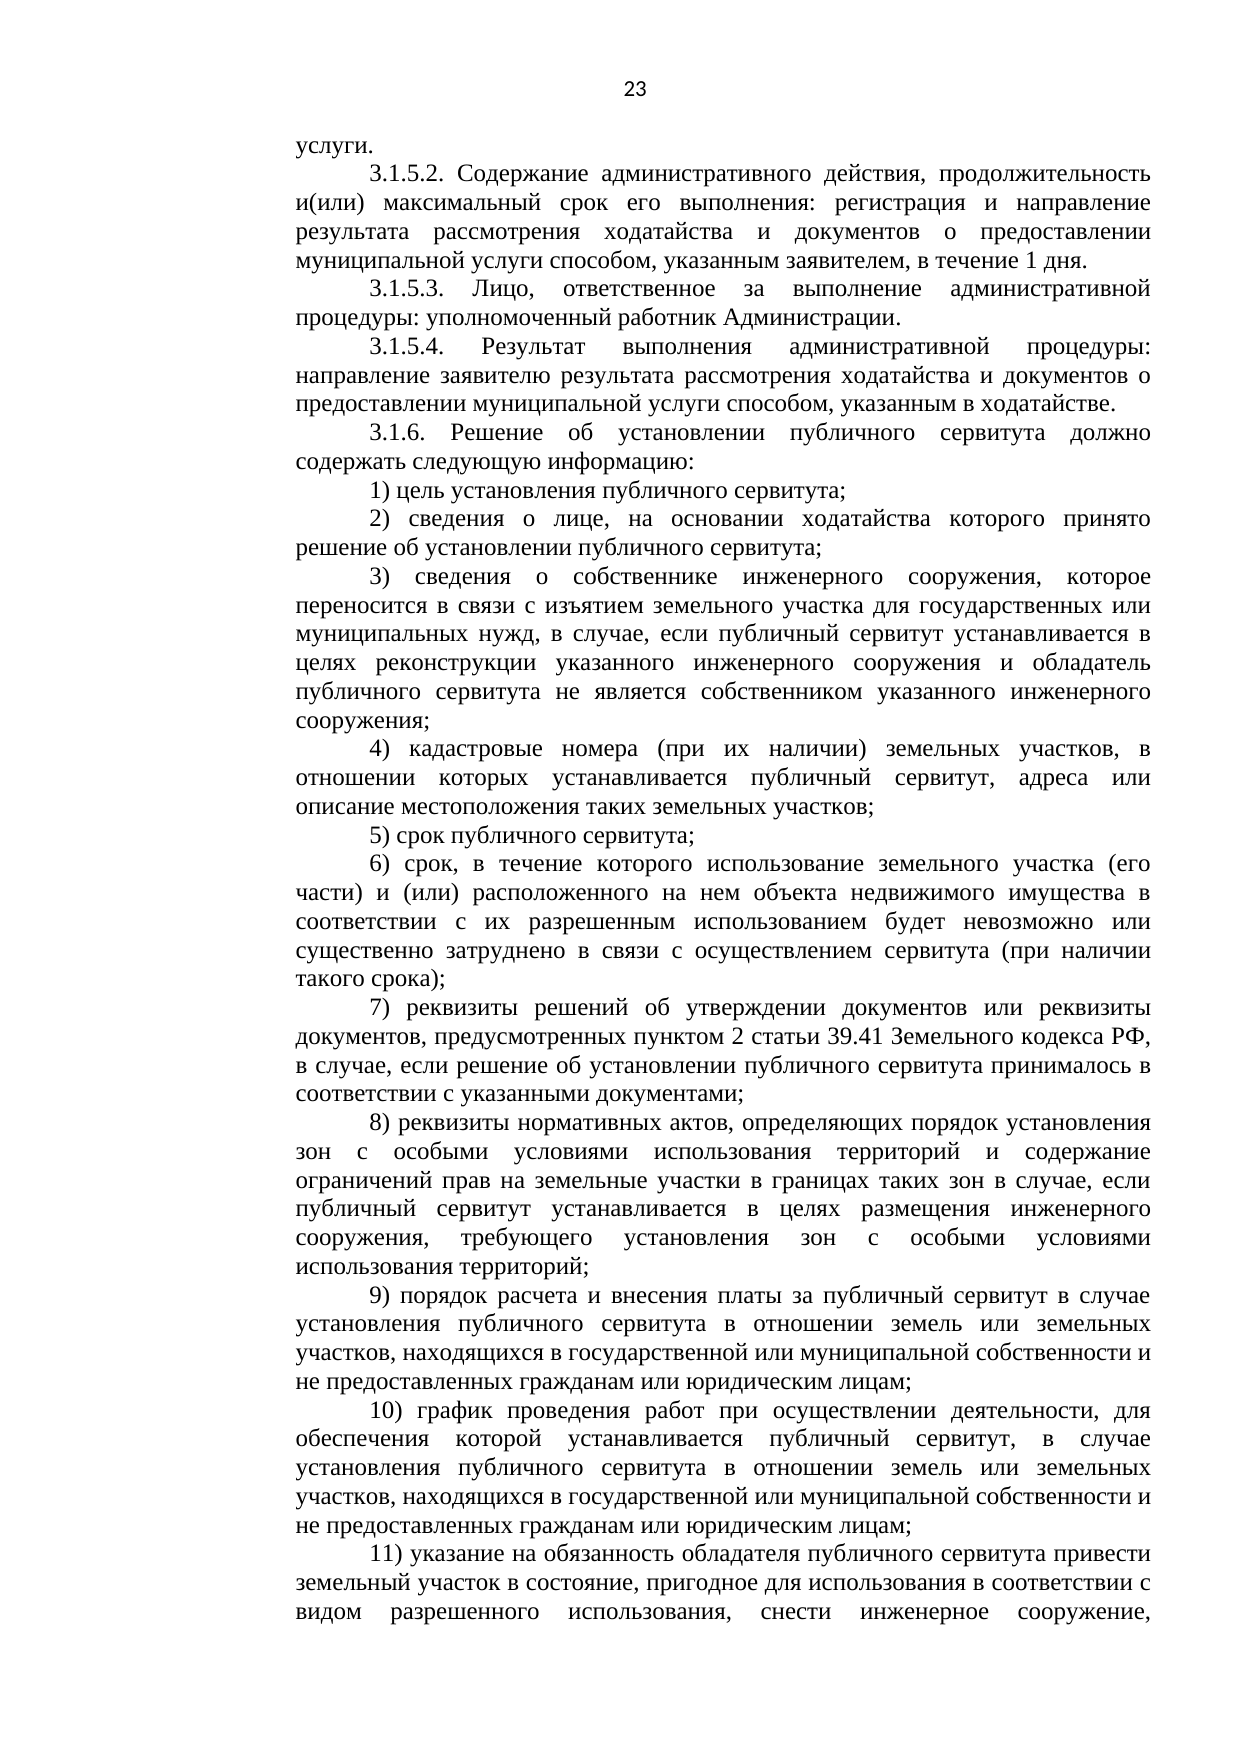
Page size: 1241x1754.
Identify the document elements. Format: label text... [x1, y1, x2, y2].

text 4) кадастровые номера (при их наличии) земельных участков, в отношении которых устанавливается публичный сервитут, адреса или описание местоположения таких земельных участков; [295, 733, 1152, 820]
text 9) порядок расчета и внесения платы за публичный сервитут в случае установления публичного сервитута в отношении земель или земельных участков, находящихся в государственной или муниципальной собственности и не предоставленных гражданам или юридическим лицам; [295, 1280, 1152, 1395]
text 2) сведения о лице, на основании ходатайства которого принято решение об установлении публичного сервитута; [295, 503, 1152, 561]
text 3.1.5.3. Лицо, ответственное за выполнение административной процедуры: уполномоченный работник Администрации. [295, 273, 1152, 331]
text 10) график проведения работ при осуществлении деятельности, для обеспечения которой устанавливается публичный сервитут, в случае установления публичного сервитута в отношении земель или земельных участков, находящихся в государственной или муниципальной собственности и не предоставленных гражданам или юридическим лицам; [295, 1395, 1152, 1538]
text 7) реквизиты решений об утверждении документов или реквизиты документов, предусмотренных пунктом 2 статьи 39.41 Земельного кодекса РФ, в случае, если решение об установлении публичного сервитута принималось в соответствии с указанными документами; [295, 992, 1152, 1107]
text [295, 130, 1152, 158]
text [295, 1538, 1152, 1625]
text 3) сведения о собственнике инженерного сооружения, которое переносится в связи с изъятием земельного участка для государственных или муниципальных нужд, в случае, если публичный сервитут устанавливается в целях реконструкции указанного инженерного сооружения и обладатель публичного сервитута не является собственником указанного инженерного сооружения; [295, 561, 1152, 733]
text 6) срок, в течение которого использование земельного участка (его части) и (или) расположенного на нем объекта недвижимого имущества в соответствии с их разрешенным использованием будет невозможно или существенно затруднено в связи с осуществлением сервитута (при наличии такого срока); [295, 848, 1152, 992]
text 1) цель установления публичного сервитута; [295, 475, 1152, 503]
text 3.1.5.2. Содержание административного действия, продолжительность и(или) максимальный срок его выполнения: регистрация и направление результата рассмотрения ходатайства и документов о предоставлении муниципальной услуги способом, указанным заявителем, в течение 1 дня. [295, 158, 1152, 273]
text 8) реквизиты нормативных актов, определяющих порядок установления зон с особыми условиями использования территорий и содержание ограничений прав на земельные участки в границах таких зон в случае, если публичный сервитут устанавливается в целях размещения инженерного сооружения, требующего установления зон с особыми условиями использования территорий; [295, 1107, 1152, 1280]
text 5) срок публичного сервитута; [295, 820, 1152, 848]
text 3.1.6. Решение об установлении публичного сервитута должно содержать следующую информацию: [295, 417, 1152, 475]
text 3.1.5.4. Результат выполнения административной процедуры: направление заявителю результата рассмотрения ходатайства и документов о предоставлении муниципальной услуги способом, указанным в ходатайстве. [295, 331, 1152, 417]
